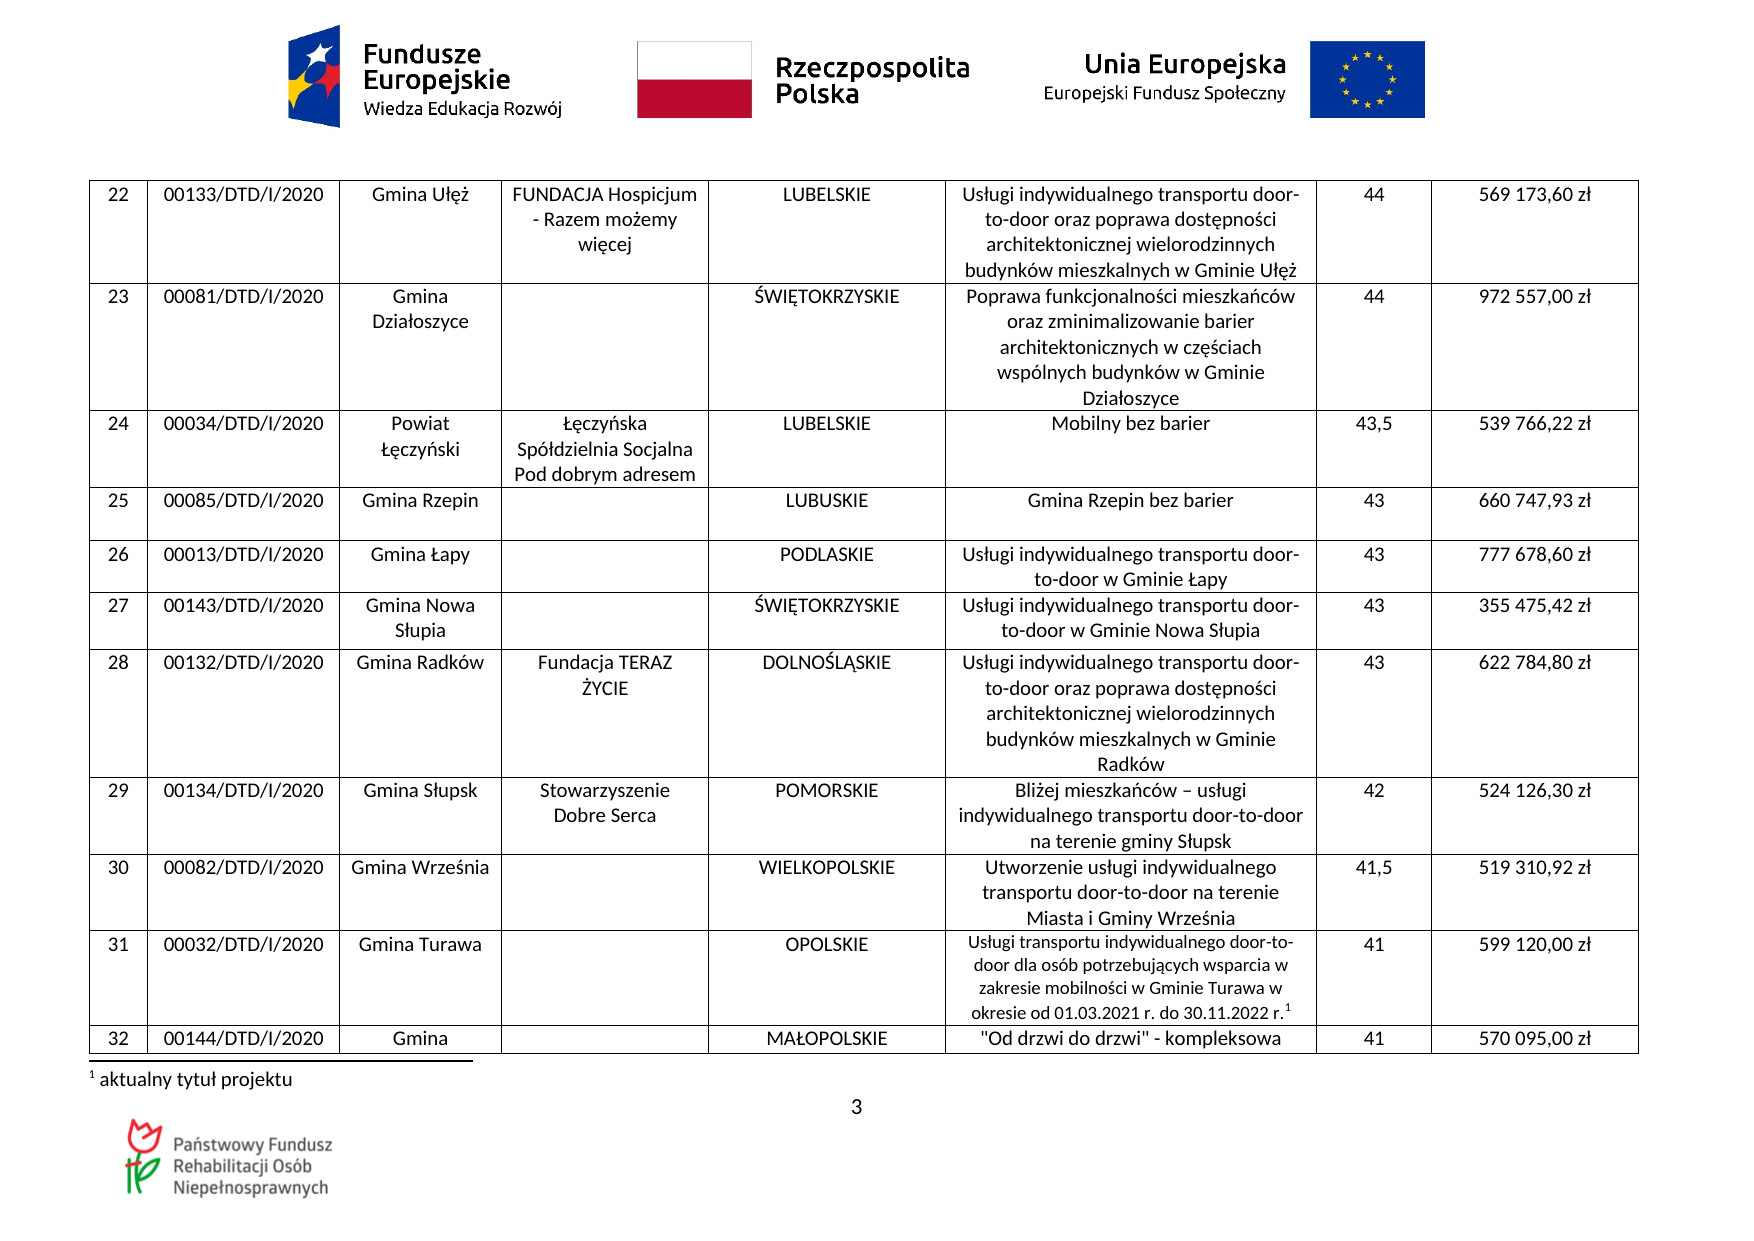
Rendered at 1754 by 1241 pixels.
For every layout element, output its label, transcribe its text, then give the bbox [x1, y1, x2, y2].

table_cell OPOLSKIE [709, 931, 945, 1025]
table_cell LUBUSKIE [709, 488, 945, 540]
table_cell Gmina Turawa [340, 931, 501, 1025]
table_cell 569 173,60 zł [1432, 181, 1638, 282]
table_cell ŚWIĘTOKRZYSKIE [709, 284, 945, 410]
table_cell 599 120,00 zł [1432, 931, 1638, 1025]
table_cell 43 [1317, 650, 1431, 777]
table_cell 43,5 [1317, 411, 1431, 487]
table_cell Gmina Września [340, 855, 501, 930]
table_cell 43 [1317, 488, 1431, 540]
table_cell 43 [1317, 541, 1431, 592]
picture [263, 0, 1449, 153]
table_cell 777 678,60 zł [1432, 541, 1638, 592]
table_cell [502, 541, 708, 592]
table_cell 41,5 [1317, 855, 1431, 930]
table_cell 28 [90, 650, 147, 777]
table_cell 43 [1317, 593, 1431, 649]
table_cell 00132/DTD/I/2020 [148, 650, 339, 777]
table_cell [502, 931, 708, 1025]
table_cell 00144/DTD/I/2020 [148, 1026, 339, 1053]
table_cell "Od drzwi do drzwi" - kompleksowa organizacja usług transportowych door-to-door w Gminie Wadowice [946, 1026, 1316, 1053]
table_cell Usługi indywidualnego transportu door-to-door oraz poprawa dostępności architektonicznej wielorodzinnych budynków mieszkalnych w Gminie Ułęż [946, 181, 1316, 282]
table_cell 29 [90, 778, 147, 853]
table_cell 41 [1317, 931, 1431, 1025]
table_cell 570 095,00 zł [1432, 1026, 1638, 1053]
table_cell Usługi indywidualnego transportu door-to-door w Gminie Nowa Słupia [946, 593, 1316, 649]
table_cell POMORSKIE [709, 778, 945, 853]
table_cell 355 475,42 zł [1432, 593, 1638, 649]
table_cell Usługi indywidualnego transportu door-to-door w Gminie Łapy [946, 541, 1316, 592]
table_cell LUBELSKIE [709, 181, 945, 282]
table_cell Gmina Ułęż [340, 181, 501, 282]
table_cell WIELKOPOLSKIE [709, 855, 945, 930]
table_cell [502, 1026, 708, 1053]
table_cell [502, 284, 708, 410]
table_cell DOLNOŚLĄSKIE [709, 650, 945, 777]
table_cell PODLASKIE [709, 541, 945, 592]
table_cell [502, 488, 708, 540]
table_cell 42 [1317, 778, 1431, 853]
table_cell 23 [90, 284, 147, 410]
table_cell 44 [1317, 284, 1431, 410]
table_cell 25 [90, 488, 147, 540]
table_cell 44 [1317, 181, 1431, 282]
table_cell 00082/DTD/I/2020 [148, 855, 339, 930]
table_cell Fundacja TERAZ ŻYCIE [502, 650, 708, 777]
table_cell 00085/DTD/I/2020 [148, 488, 339, 540]
table_cell 31 [90, 931, 147, 1025]
table_cell Gmina Działoszyce [340, 284, 501, 410]
table_cell ŚWIĘTOKRZYSKIE [709, 593, 945, 649]
table_cell 972 557,00 zł [1432, 284, 1638, 410]
table_cell 41 [1317, 1026, 1431, 1053]
picture [88, 1084, 369, 1233]
table_cell Bliżej mieszkańców – usługi indywidualnego transportu door-to-door na terenie gminy Słupsk [946, 778, 1316, 853]
table_cell 27 [90, 593, 147, 649]
table_cell 00134/DTD/I/2020 [148, 778, 339, 853]
table_cell Usługi transportu indywidualnego door-to-door dla osób potrzebujących wsparcia w zakresie mobilności w Gminie Turawa w okresie od 01.03.2021 r. do 30.11.2022 r. [946, 931, 1316, 1025]
table_cell 22 [90, 181, 147, 282]
table_cell 524 126,30 zł [1432, 778, 1638, 853]
table_cell Stowarzyszenie Dobre Serca [502, 778, 708, 853]
table_cell 00034/DTD/I/2020 [148, 411, 339, 487]
table_cell 32 [90, 1026, 147, 1053]
table_cell [502, 855, 708, 930]
table_cell Gmina Wadowice [340, 1026, 501, 1053]
table_cell 00133/DTD/I/2020 [148, 181, 339, 282]
table_cell Gmina Łapy [340, 541, 501, 592]
table_cell 00032/DTD/I/2020 [148, 931, 339, 1025]
table_cell 00013/DTD/I/2020 [148, 541, 339, 592]
table_cell Poprawa funkcjonalności mieszkańców oraz zminimalizowanie barier architektonicznych w częściach wspólnych budynków w Gminie Działoszyce [946, 284, 1316, 410]
table_cell LUBELSKIE [709, 411, 945, 487]
table_cell 24 [90, 411, 147, 487]
table_cell FUNDACJA Hospicjum - Razem możemy więcej [502, 181, 708, 282]
table_cell 519 310,92 zł [1432, 855, 1638, 930]
table_cell 660 747,93 zł [1432, 488, 1638, 540]
table_cell Utworzenie usługi indywidualnego transportu door-to-door na terenie Miasta i Gminy Września [946, 855, 1316, 930]
table_cell MAŁOPOLSKIE [709, 1026, 945, 1053]
table_cell Gmina Słupsk [340, 778, 501, 853]
table_cell 30 [90, 855, 147, 930]
table_cell Łęczyńska Spółdzielnia Socjalna Pod dobrym adresem [502, 411, 708, 487]
table_cell Gmina Radków [340, 650, 501, 777]
table_cell 622 784,80 zł [1432, 650, 1638, 777]
table_cell 00081/DTD/I/2020 [148, 284, 339, 410]
table_cell Powiat Łęczyński [340, 411, 501, 487]
table_cell Mobilny bez barier [946, 411, 1316, 487]
table_cell Gmina Nowa Słupia [340, 593, 501, 649]
table_cell 26 [90, 541, 147, 592]
table_cell Usługi indywidualnego transportu door-to-door oraz poprawa dostępności architektonicznej wielorodzinnych budynków mieszkalnych w Gminie Radków [946, 650, 1316, 777]
table_cell 539 766,22 zł [1432, 411, 1638, 487]
table_cell Gmina Rzepin [340, 488, 501, 540]
table_cell 00143/DTD/I/2020 [148, 593, 339, 649]
table_cell [502, 593, 708, 649]
table_cell Gmina Rzepin bez barier [946, 488, 1316, 540]
